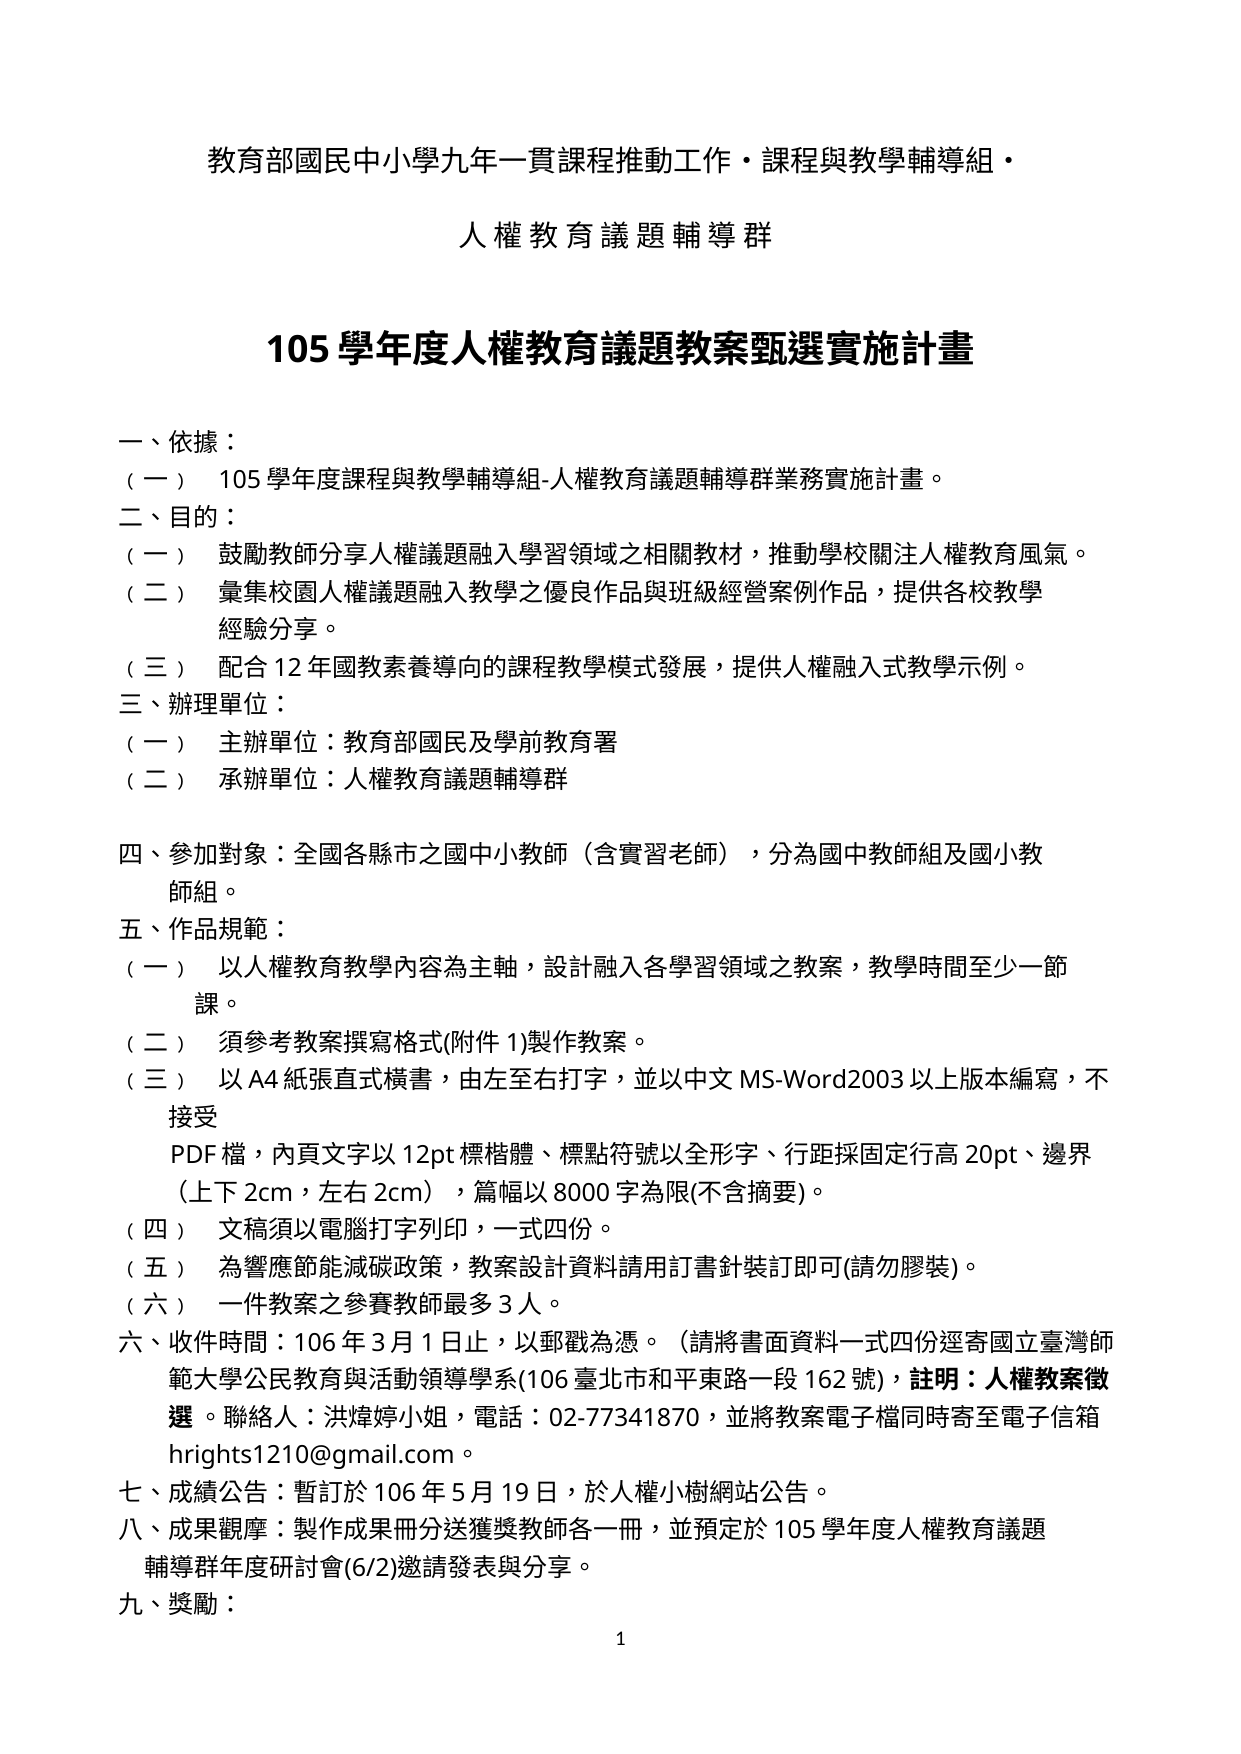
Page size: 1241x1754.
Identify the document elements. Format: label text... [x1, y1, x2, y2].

list 須參考教案撰寫格式(附件1)製作教案。 [118, 1022, 1122, 1059]
text 輔導群年度研討會(6/2)邀請發表與分享。 [118, 1547, 1122, 1584]
text 七、成績公告：暫訂於106年5月19日，於人權小樹網站公告。 [118, 1472, 1122, 1509]
text 二、目的： [118, 497, 1122, 534]
text 範大學公民教育與活動領導學系(106臺北市和平東路一段162號)，註明：人權教案徵 [118, 1359, 1122, 1397]
text 五、作品規範： [118, 909, 1122, 947]
list 配合12年國教素養導向的課程教學模式發展，提供人權融入式教學示例。 [118, 647, 1122, 684]
text 105學年度人權教育議題教案甄選實施計畫 [118, 309, 1122, 384]
text 三、辦理單位： [118, 684, 1122, 722]
text 九、獎勵： [118, 1584, 1122, 1622]
list 為響應節能減碳政策，教案設計資料請用訂書針裝訂即可(請勿膠裝)。 [118, 1247, 1122, 1284]
list 以人權教育教學內容為主軸，設計融入各學習領域之教案，教學時間至少一節 [118, 947, 1122, 984]
list 承辦單位：人權教育議題輔導群 [118, 759, 1122, 797]
text 經驗分享。 [118, 609, 1122, 647]
text 課。 [168, 984, 1122, 1022]
list 彙集校園人權議題融入教學之優良作品與班級經營案例作品，提供各校教學 [118, 572, 1122, 609]
list 主辦單位：教育部國民及學前教育署 [118, 722, 1122, 759]
list 以A4紙張直式橫書，由左至右打字，並以中文MS-Word2003以上版本編寫，不接受 [118, 1059, 1122, 1134]
list 鼓勵教師分享人權議題融入學習領域之相關教材，推動學校關注人權教育風氣。 [118, 534, 1122, 572]
text 四、參加對象：全國各縣市之國中小教師（含實習老師），分為國中教師組及國小教 [118, 834, 1122, 872]
text 教育部國民中小學九年一貫課程推動工作‧課程與教學輔導組‧ [118, 122, 1112, 197]
list 文稿須以電腦打字列印，一式四份。 [118, 1209, 1122, 1247]
text 選 。聯絡人：洪煒婷小姐，電話：02-77341870，並將教案電子檔同時寄至電子信箱hrights1210@gmail.com。 [168, 1397, 1122, 1472]
text PDF檔，內頁文字以12pt標楷體、標點符號以全形字、行距採固定行高20pt、邊界 [118, 1134, 1122, 1172]
text 八、成果觀摩：製作成果冊分送獲獎教師各一冊，並預定於105學年度人權教育議題 [118, 1509, 1122, 1547]
list 105學年度課程與教學輔導組-人權教育議題輔導群業務實施計畫。 [118, 459, 1122, 497]
text （上下2cm，左右2cm），篇幅以8000字為限(不含摘要)。 [118, 1172, 1122, 1209]
list 一件教案之參賽教師最多3人。 [118, 1284, 1122, 1322]
text 一、依據： [118, 422, 1122, 459]
text 人 權 教 育 議 題 輔 導 群 [118, 197, 1112, 272]
text 六、收件時間：106年3月1日止，以郵戳為憑。（請將書面資料一式四份逕寄國立臺灣師 [118, 1322, 1122, 1359]
text 師組。 [118, 872, 1122, 909]
